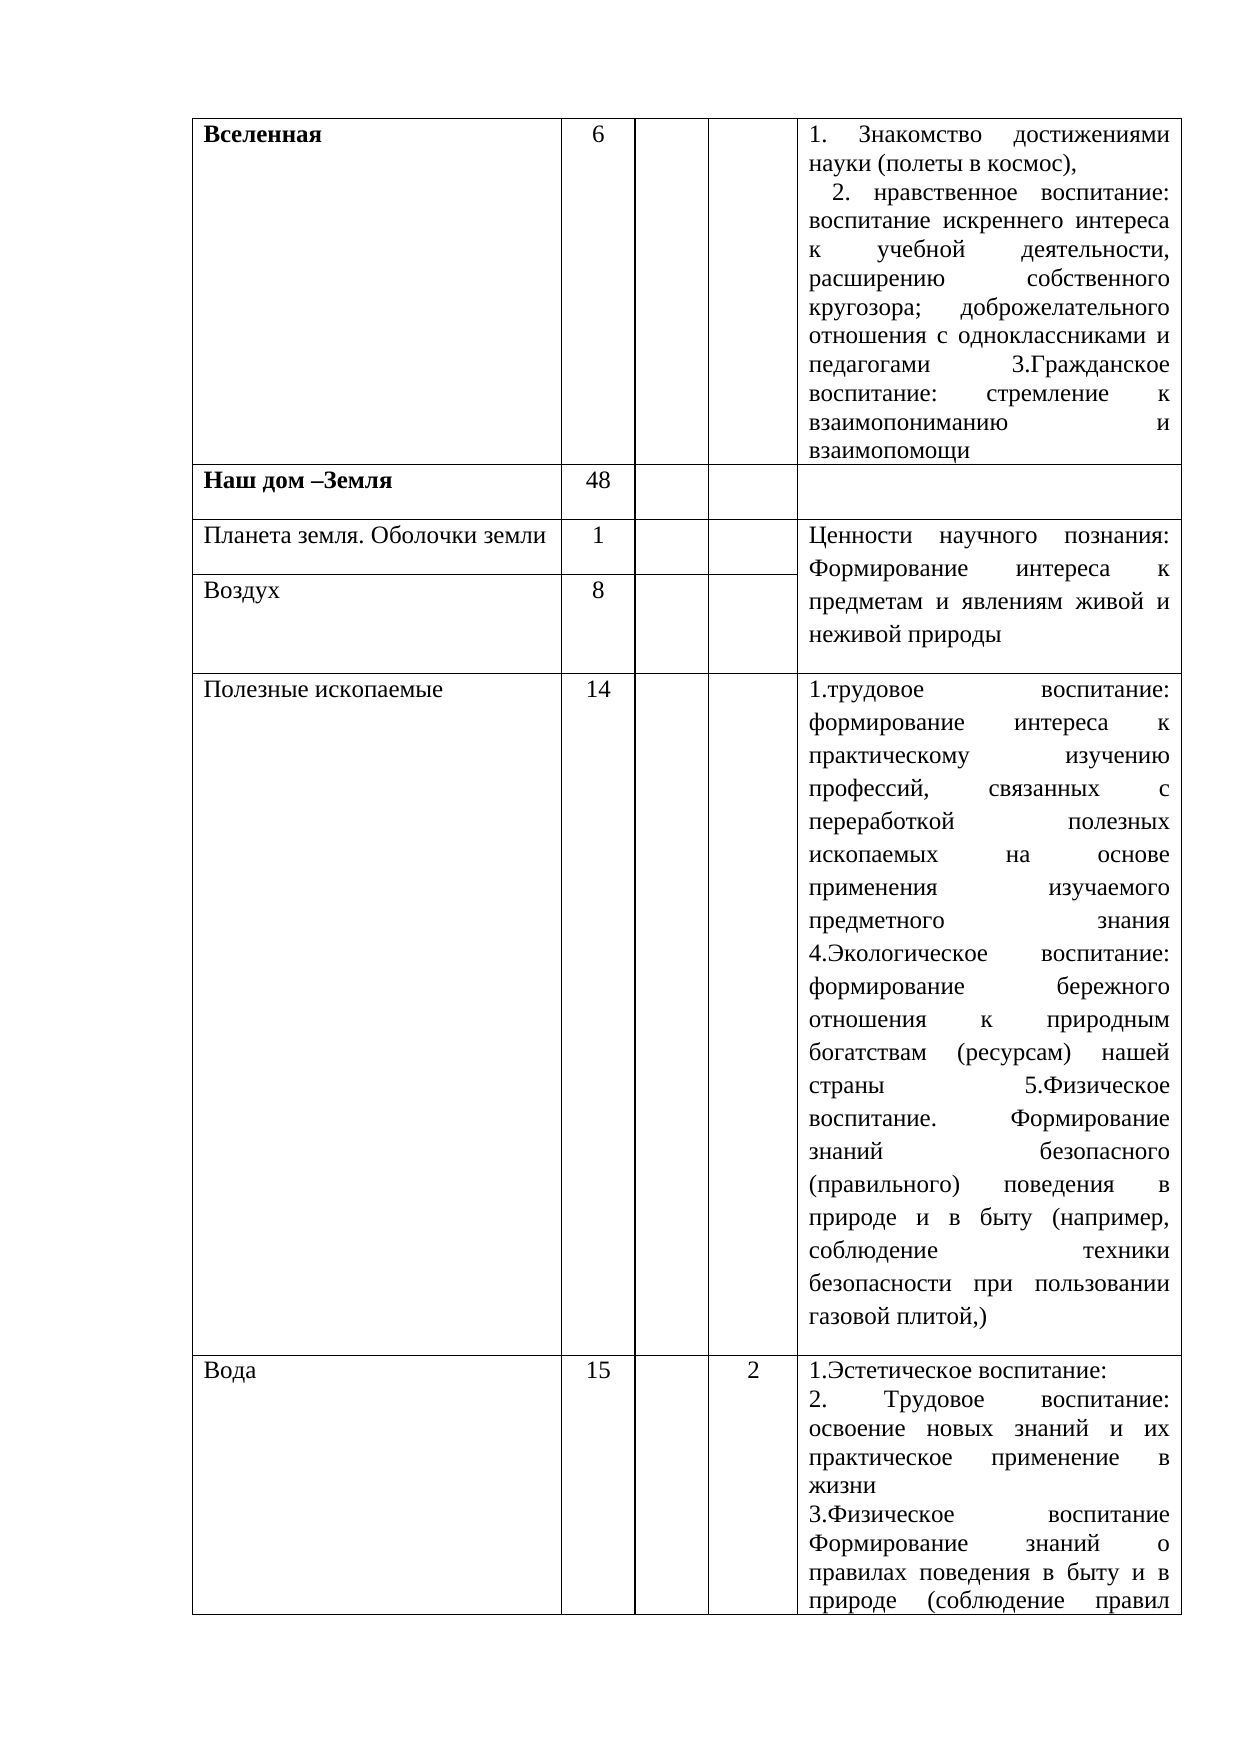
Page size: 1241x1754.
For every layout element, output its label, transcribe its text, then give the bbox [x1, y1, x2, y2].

table_cell [709, 674, 797, 1354]
table_cell [709, 119, 797, 464]
table_cell [636, 465, 708, 519]
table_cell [798, 1356, 1181, 1614]
table_cell Ценности научного познания: Формирование интереса к предметам и явлениям живой и неживой природы [798, 520, 1181, 673]
table_cell Планета земля. Оболочки земли [193, 520, 561, 574]
table_cell [636, 575, 708, 673]
table_cell 1. Знакомство достижениями науки (полеты в космос), 2. нравственное воспитание: воспитание искреннего интереса к учебной деятельности, расширению собственного кругозора; доброжелательного отношения с одноклассниками и педагогами 3.Гражданское воспитание: стремление к взаимопониманию и взаимопомощи [798, 119, 1181, 464]
table_cell 48 [562, 465, 634, 519]
table_cell 2 [709, 1356, 797, 1614]
table_cell 8 [562, 575, 634, 673]
table_cell 14 [562, 674, 634, 1354]
table_cell Наш дом –Земля [193, 465, 561, 519]
table_cell Вода [193, 1356, 561, 1614]
table_cell 1 [562, 520, 634, 574]
table_cell 1.трудовое воспитание: формирование интереса к практическому изучению профессий, связанных с переработкой полезных ископаемых на основе применения изучаемого предметного знания 4.Экологическое воспитание: формирование бережного отношения к природным богатствам (ресурсам) нашей страны 5.Физическое воспитание. Формирование знаний безопасного (правильного) поведения в природе и в быту (например, соблюдение техники безопасности при пользовании газовой плитой,) [798, 674, 1181, 1354]
table_cell [636, 520, 708, 574]
table_cell Вселенная [193, 119, 561, 464]
table_cell [798, 465, 1181, 519]
table_cell [636, 1356, 708, 1614]
table_cell Воздух [193, 575, 561, 673]
table_cell [709, 520, 797, 574]
table_cell 15 [562, 1356, 634, 1614]
table_cell [709, 465, 797, 519]
table_cell Полезные ископаемые [193, 674, 561, 1354]
table_cell [709, 575, 797, 673]
table_cell [636, 674, 708, 1354]
table_cell 6 [562, 119, 634, 464]
table_cell [636, 119, 708, 464]
